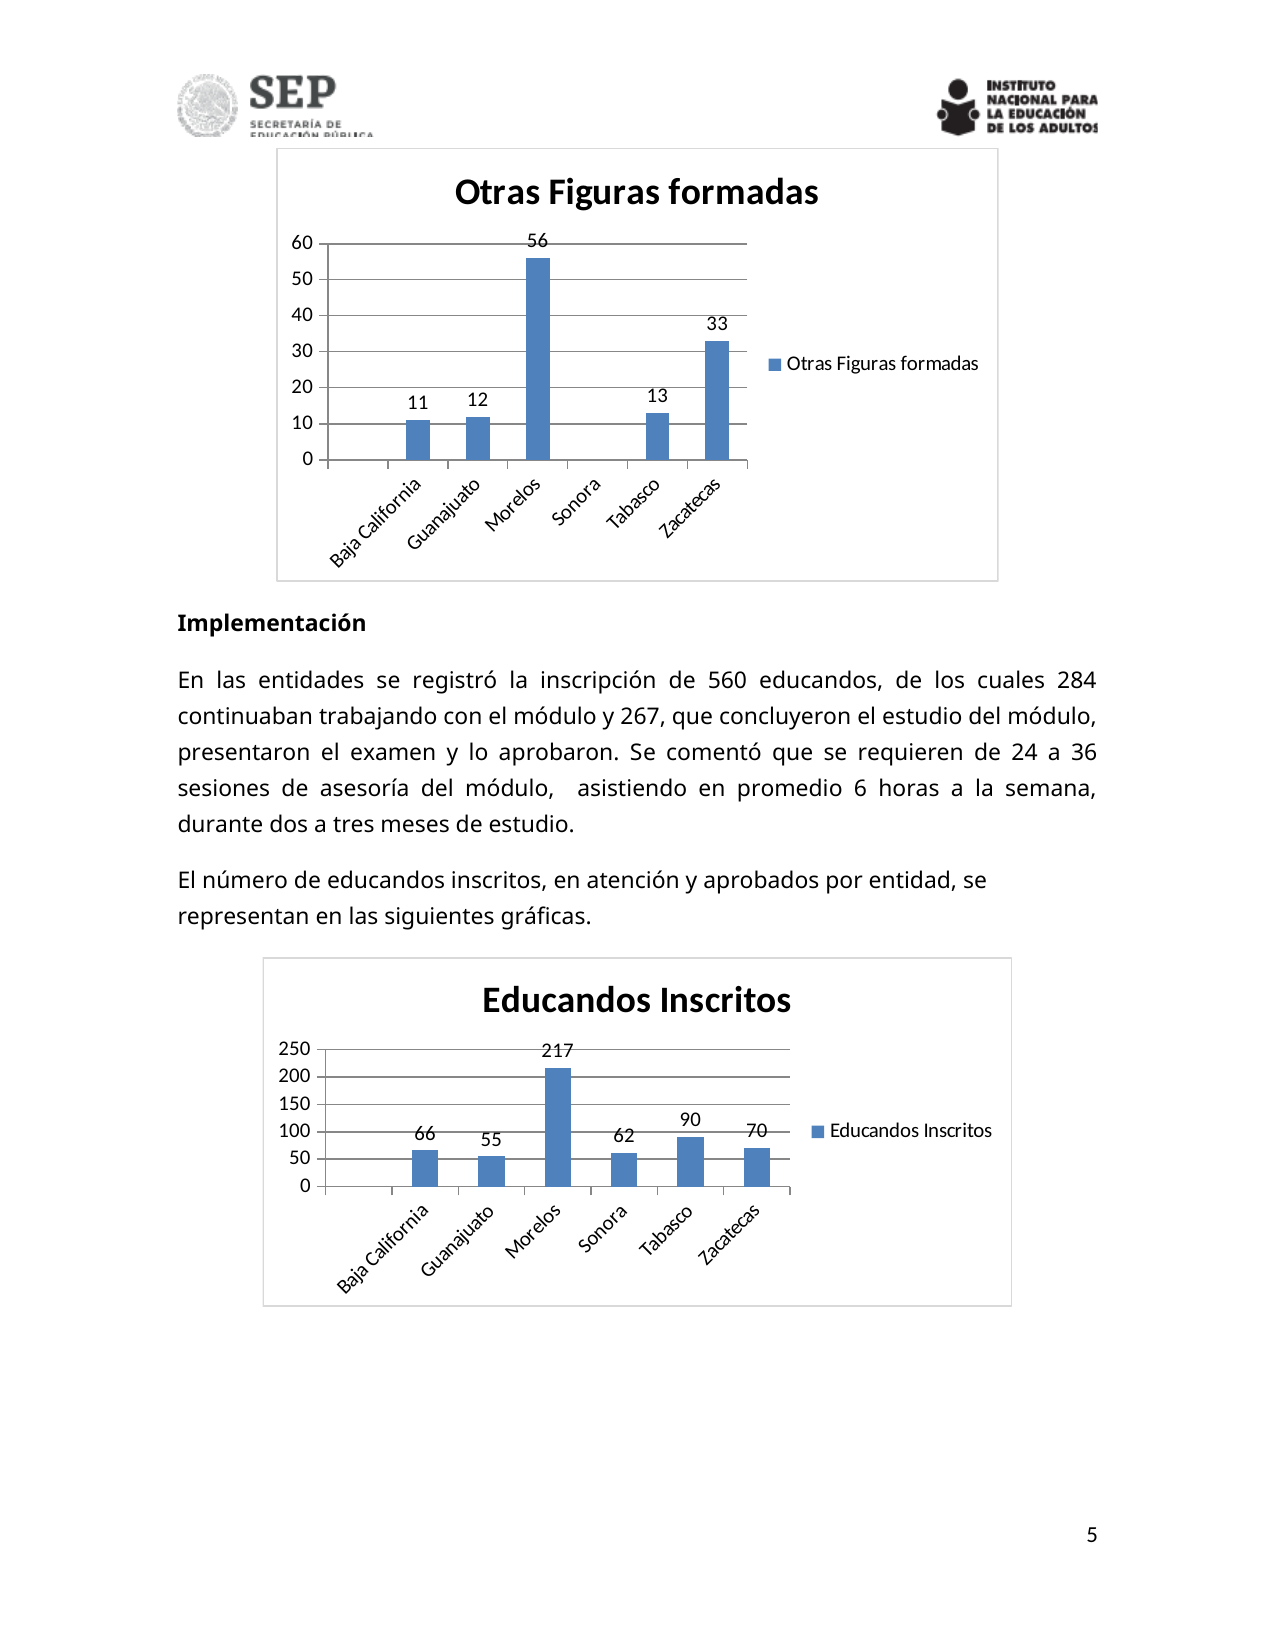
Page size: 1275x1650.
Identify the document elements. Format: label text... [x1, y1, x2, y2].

text Implementación [177, 607, 1098, 638]
text En las entidades se registró la inscripción de 560 educandos, de los cuales 284 continuaban trabajando con el módulo y 267, que concluyeron el estudio del módulo, presentaron el examen y lo aprobaron. Se comentó que se requieren de 24 a 36 sesiones de asesoría del módulo, asistiendo en promedio 6 horas a la semana, durante dos a tres meses de estudio. [177, 664, 1098, 839]
text El número de educandos inscritos, en atención y aprobados por entidad, se representan en las siguientes gráficas. [177, 864, 1098, 931]
